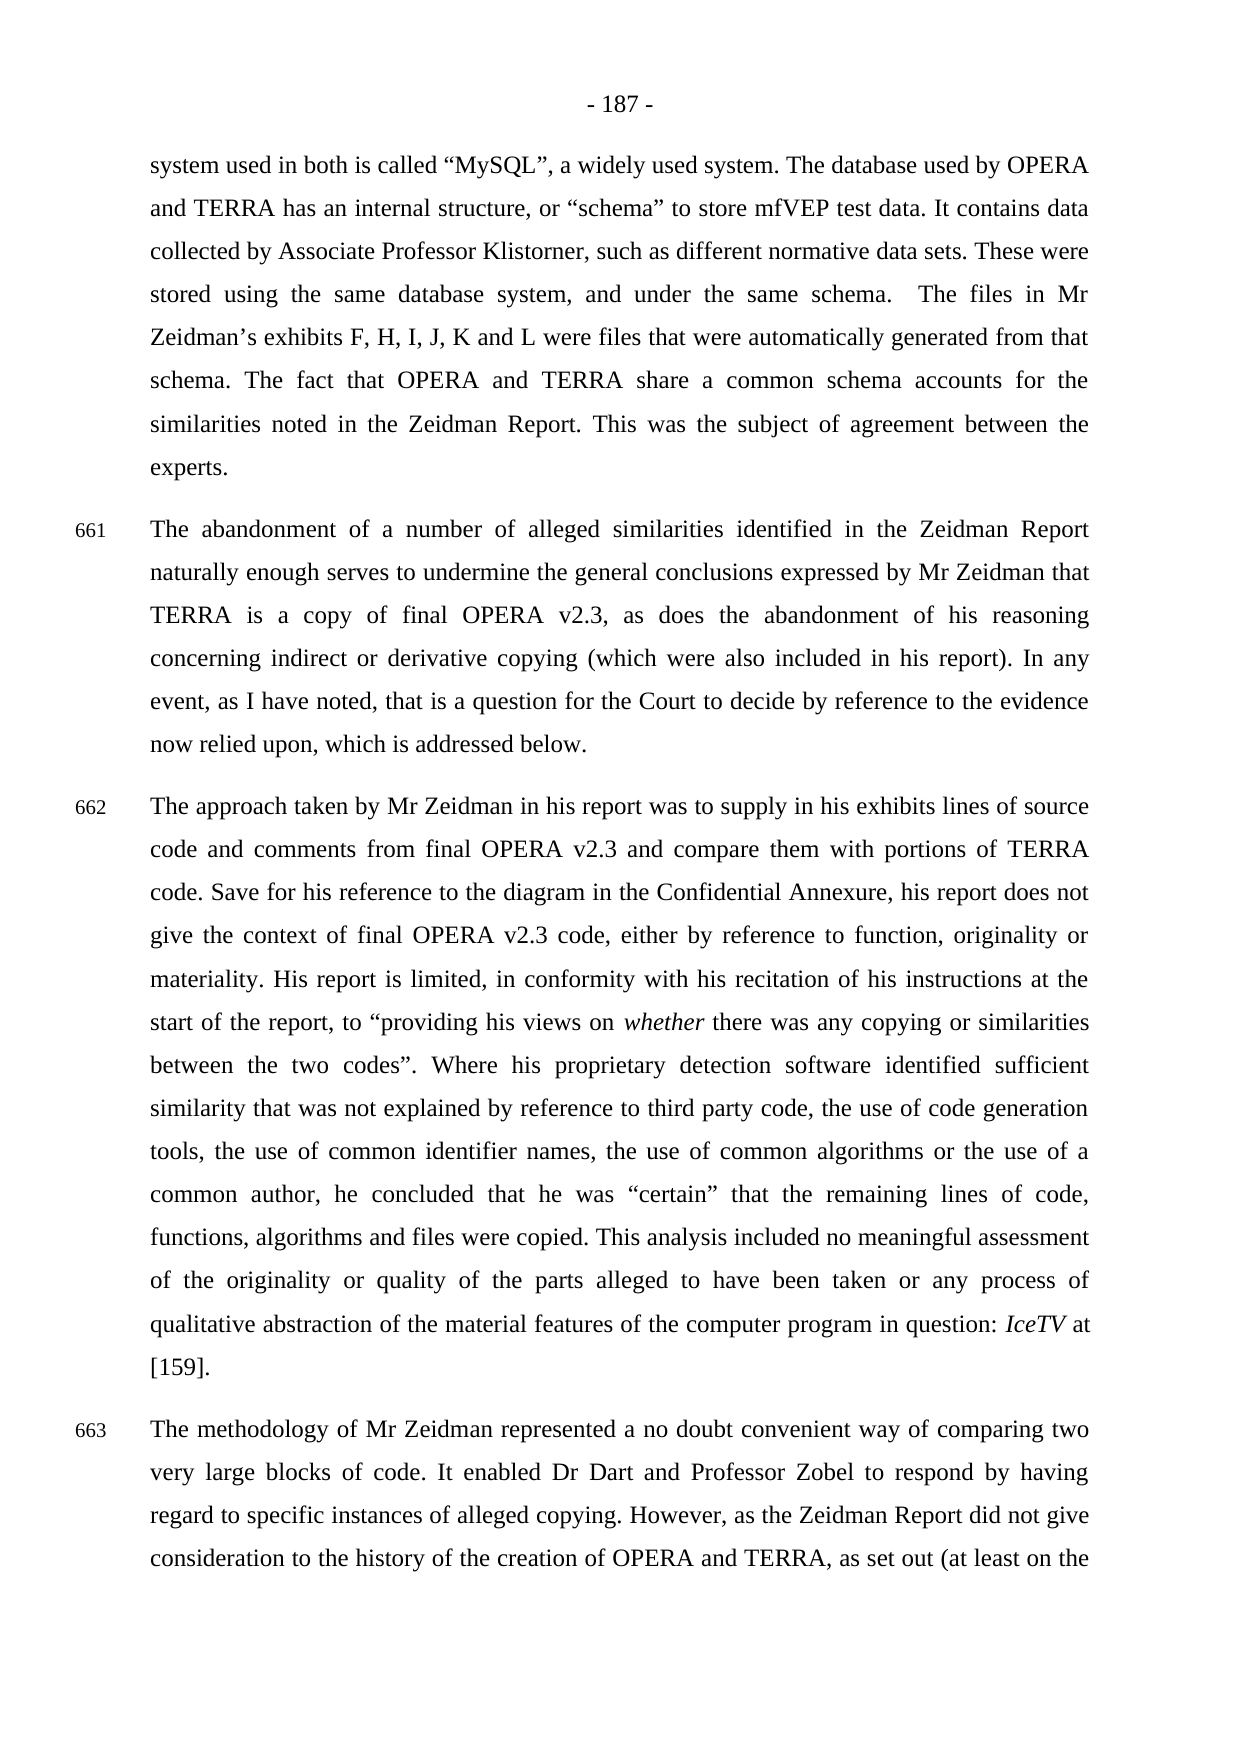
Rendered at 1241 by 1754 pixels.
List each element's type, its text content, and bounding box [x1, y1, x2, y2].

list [75, 150, 1090, 481]
list 661 The abandonment of a number of alleged similarities identified in the Zeidman Report naturally enough serves to undermine the general conclusions expressed by Mr Zeidman that TERRA is a copy of final OPERA v2.3, as does the abandonment of his reasoning concerning indirect or derivative copying (which were also included in his report). In any event, as I have noted, that is a question for the Court to decide by reference to the evidence now relied upon, which is addressed below. [75, 514, 1090, 758]
list 662 The approach taken by Mr Zeidman in his report was to supply in his exhibits lines of source code and comments from final OPERA v2.3 and compare them with portions of TERRA code. Save for his reference to the diagram in the Confidential Annexure, his report does not give the context of final OPERA v2.3 code, either by reference to function, originality or materiality. His report is limited, in conformity with his recitation of his instructions at the start of the report, to “providing his views on whether there was any copying or similarities between the two codes”. Where his proprietary detection software identified sufficient similarity that was not explained by reference to third party code, the use of code generation tools, the use of common identifier names, the use of common algorithms or the use of a common author, he concluded that he was “certain” that the remaining lines of code, functions, algorithms and files were copied. This analysis included no meaningful assessment of the originality or quality of the parts alleged to have been taken or any process of qualitative abstraction of the material features of the computer program in question: IceTV at [159]. [75, 791, 1090, 1381]
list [75, 1414, 1090, 1572]
